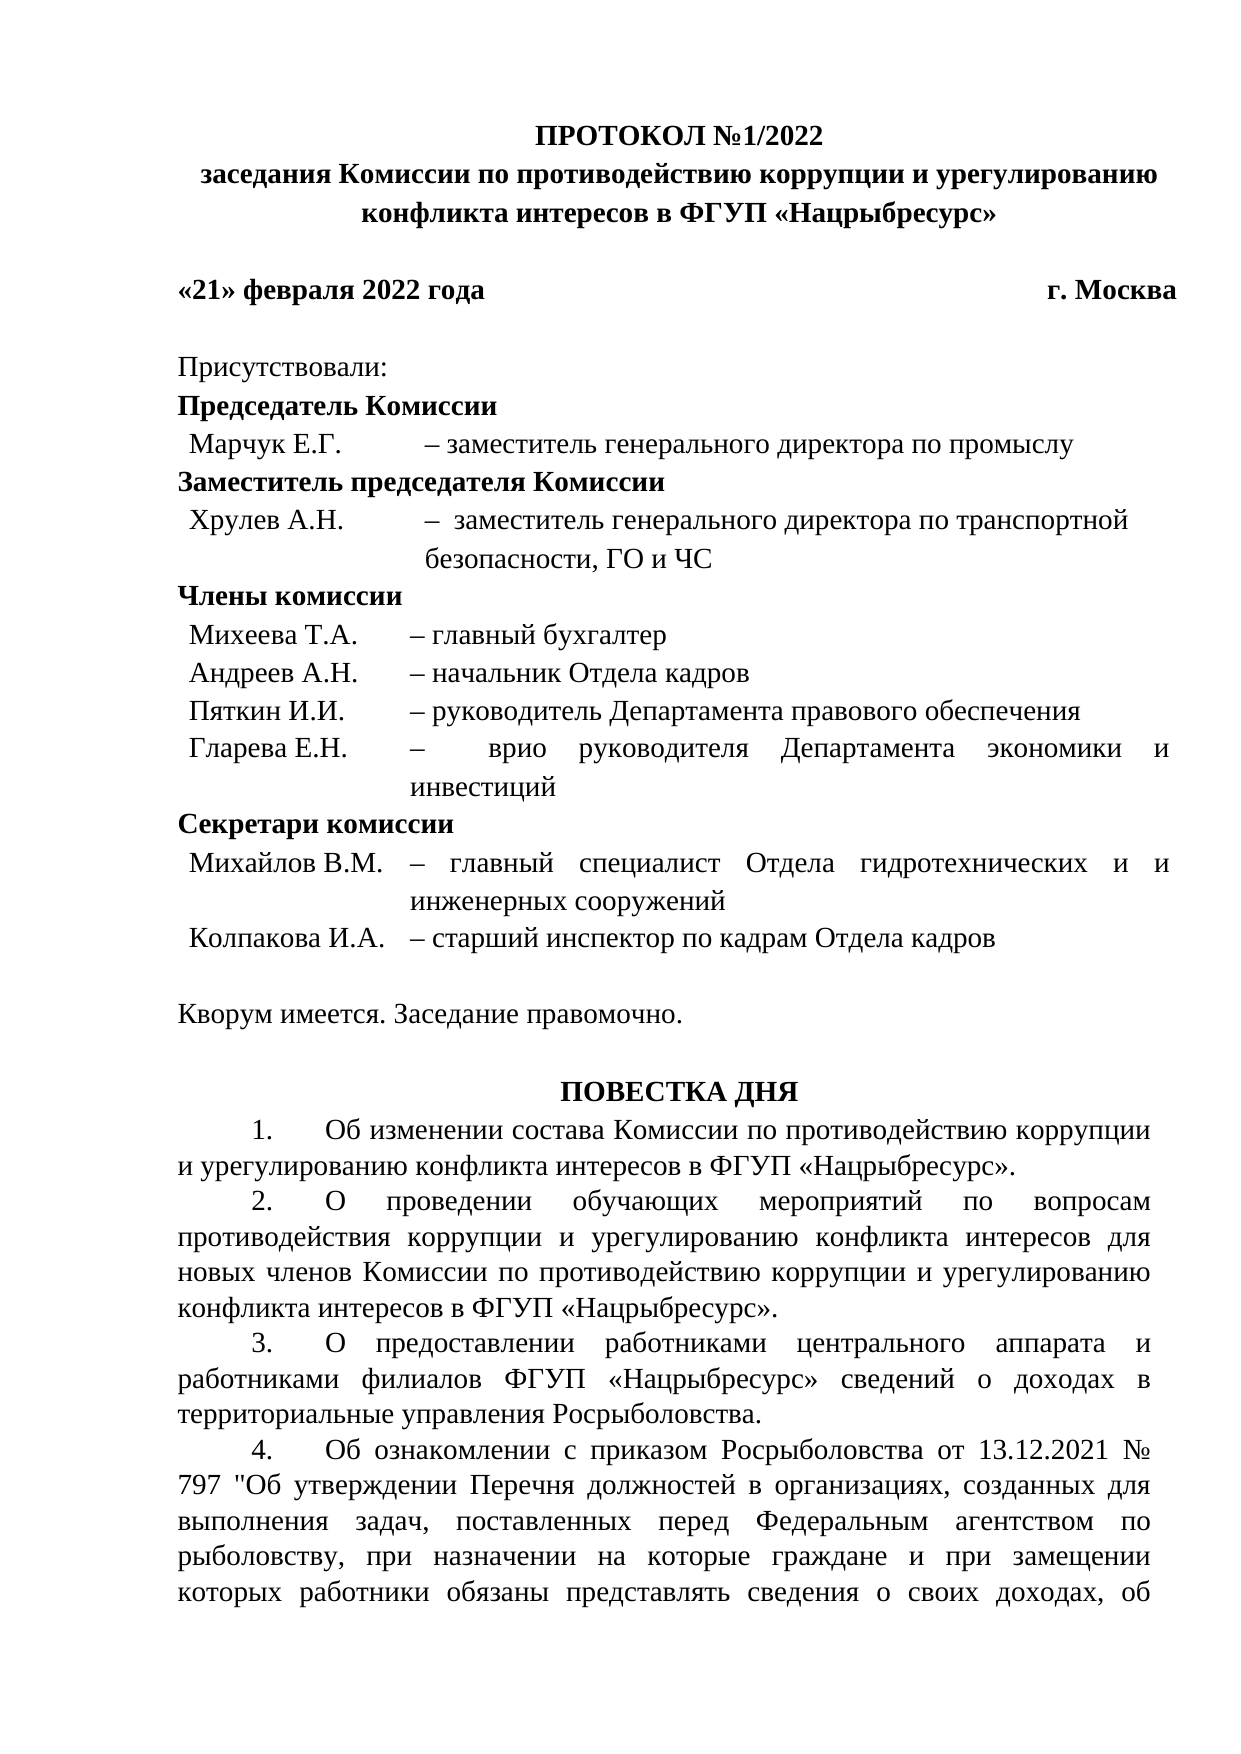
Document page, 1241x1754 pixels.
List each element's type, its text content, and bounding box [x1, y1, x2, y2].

table_header Михеева Т.А. Андреев А.Н. [177, 617, 399, 693]
table_header Хрулев А.Н. [177, 503, 413, 578]
text Члены комиссии [177, 578, 1181, 612]
table_header Михайлов В.М. [177, 845, 399, 921]
table_cell Колпакова И.А. [177, 921, 399, 958]
table_header – главный специалист Отдела гидротехнических и и инженерных сооружений [399, 845, 1152, 921]
text Присутствовали: [177, 349, 1181, 383]
text ПРОТОКОЛ №1/2022 [177, 118, 1181, 152]
table_cell Пяткин И.И. [177, 693, 399, 730]
table_header – заместитель генерального директора по транспортной безопасности, ГО и ЧС [413, 503, 1166, 578]
text Кворум имеется. Заседание правомочно. [177, 997, 1181, 1030]
text ПОВЕСТКА ДНЯ [177, 1074, 1181, 1107]
list О предоставлении работниками центрального аппарата и работниками филиалов ФГУП «Нацрыбресурс» сведений о доходах в территориальные управления Росрыболовства. [177, 1325, 1152, 1430]
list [177, 1432, 1152, 1607]
text Секретари комиссии [177, 806, 1181, 840]
table_header Марчук Е.Г. [177, 426, 413, 464]
list О проведении обучающих мероприятий по вопросам противодействия коррупции и урегулированию конфликта интересов для новых членов Комиссии по противодействию коррупции и урегулированию конфликта интересов в ФГУП «Нацрыбресурс». [177, 1183, 1152, 1323]
table_cell – старший инспектор по кадрам Отдела кадров [399, 921, 1152, 958]
text Заместитель председателя Комиссии [177, 464, 1181, 497]
table_cell Гларева Е.Н. [177, 730, 399, 806]
text «21» февраля 2022 года г. Москва [177, 272, 1181, 306]
text заседания Комиссии по противодействию коррупции и урегулированию конфликта интересов в ФГУП «Нацрыбресурс» [177, 157, 1181, 229]
table_cell – руководитель Департамента правового обеспечения [399, 693, 1181, 730]
text Председатель Комиссии [177, 388, 1181, 421]
list Об изменении состава Комиссии по противодействию коррупции и урегулированию конфликта интересов в ФГУП «Нацрыбресурс». [177, 1112, 1152, 1181]
table_header – заместитель генерального директора по промыслу [413, 426, 1166, 464]
table_header – главный бухгалтер – начальник Отдела кадров [399, 617, 1181, 693]
table_cell – врио руководителя Департамента экономики и инвестиций [399, 730, 1181, 806]
